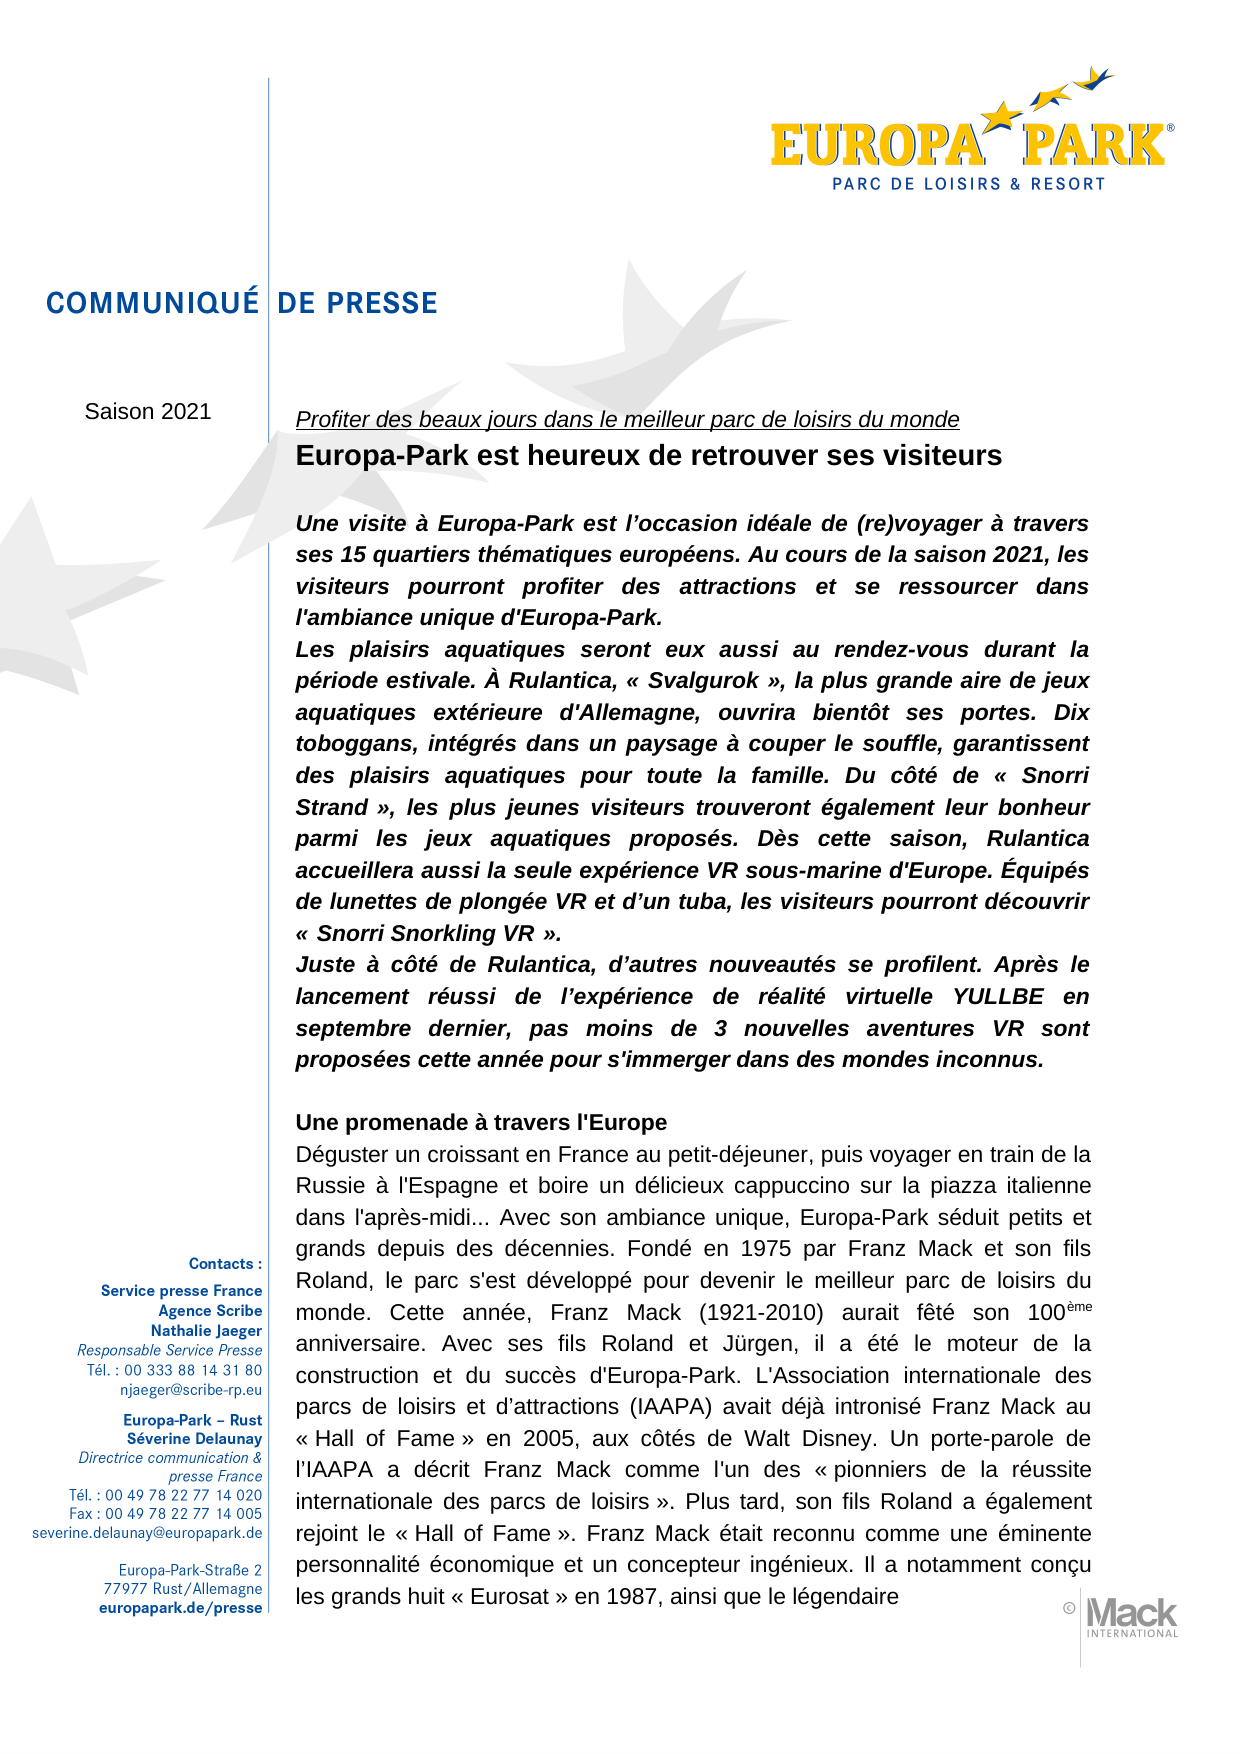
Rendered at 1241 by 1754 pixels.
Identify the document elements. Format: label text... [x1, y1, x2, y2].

text Juste à côté de Rulantica, d’autres nouveautés se profilent. Après le lancement réussi de l’expérience de réalité virtuelle YULLBE en septembre dernier, pas moins de 3 nouvelles aventures VR sont proposées cette année pour s'immerger dans des mondes inconnus. [295, 951, 1092, 1072]
text Les plaisirs aquatiques seront eux aussi au rendez-vous durant la période estivale. À Rulantica, « Svalgurok », la plus grande aire de jeux aquatiques extérieure d'Allemagne, ouvrira bientôt ses portes. Dix toboggans, intégrés dans un paysage à couper le souffle, garantissent des plaisirs aquatiques pour toute la famille. Du côté de « Snorri Strand », les plus jeunes visiteurs trouveront également leur bonheur parmi les jeux aquatiques proposés. Dès cette saison, Rulantica accueillera aussi la seule expérience VR sous-marine d'Europe. Équipés de lunettes de plongée VR et d’un tuba, les visiteurs pourront découvrir « Snorri Snorkling VR ». [295, 636, 1092, 946]
text Déguster un croissant en France au petit-déjeuner, puis voyager en train de la Russie à l'Espagne et boire un délicieux cappuccino sur la piazza italienne dans l'après-midi... Avec son ambiance unique, Europa-Park séduit petits et grands depuis des décennies. Fondé en 1975 par Franz Mack et son fils Roland, le parc s'est développé pour devenir le meilleur parc de loisirs du monde. Cette année, Franz Mack (1921-2010) aurait fêté son 100ème anniversaire. Avec ses fils Roland et Jürgen, il a été le moteur de la construction et du succès d'Europa-Park. L'Association internationale des parcs de loisirs et d’attractions (IAAPA) avait déjà intronisé Franz Mack au « Hall of Fame » en 2005, aux côtés de Walt Disney. Un porte-parole de l’IAAPA a décrit Franz Mack comme l'un des « pionniers de la réussite internationale des parcs de loisirs ». Plus tard, son fils Roland a également rejoint le « Hall of Fame ». Franz Mack était reconnu comme une éminente personnalité économique et un concepteur ingénieux. Il a notamment conçu les grands huit « Eurosat » en 1987, ainsi que le légendaire [295, 1141, 1092, 1609]
picture [0, 1, 1238, 1754]
text Une promenade à travers l'Europe [295, 1109, 1092, 1136]
text Une visite à Europa-Park est l’occasion idéale de (re)voyager à travers ses 15 quartiers thématiques européens. Au cours de la saison 2021, les visiteurs pourront profiter des attractions et se ressourcer dans l'ambiance unique d'Europa-Park. [295, 509, 1092, 631]
text Europa-Park est heureux de retrouver ses visiteurs [295, 438, 1092, 471]
text Profiter des beaux jours dans le meilleur parc de loisirs du monde [295, 406, 1092, 432]
